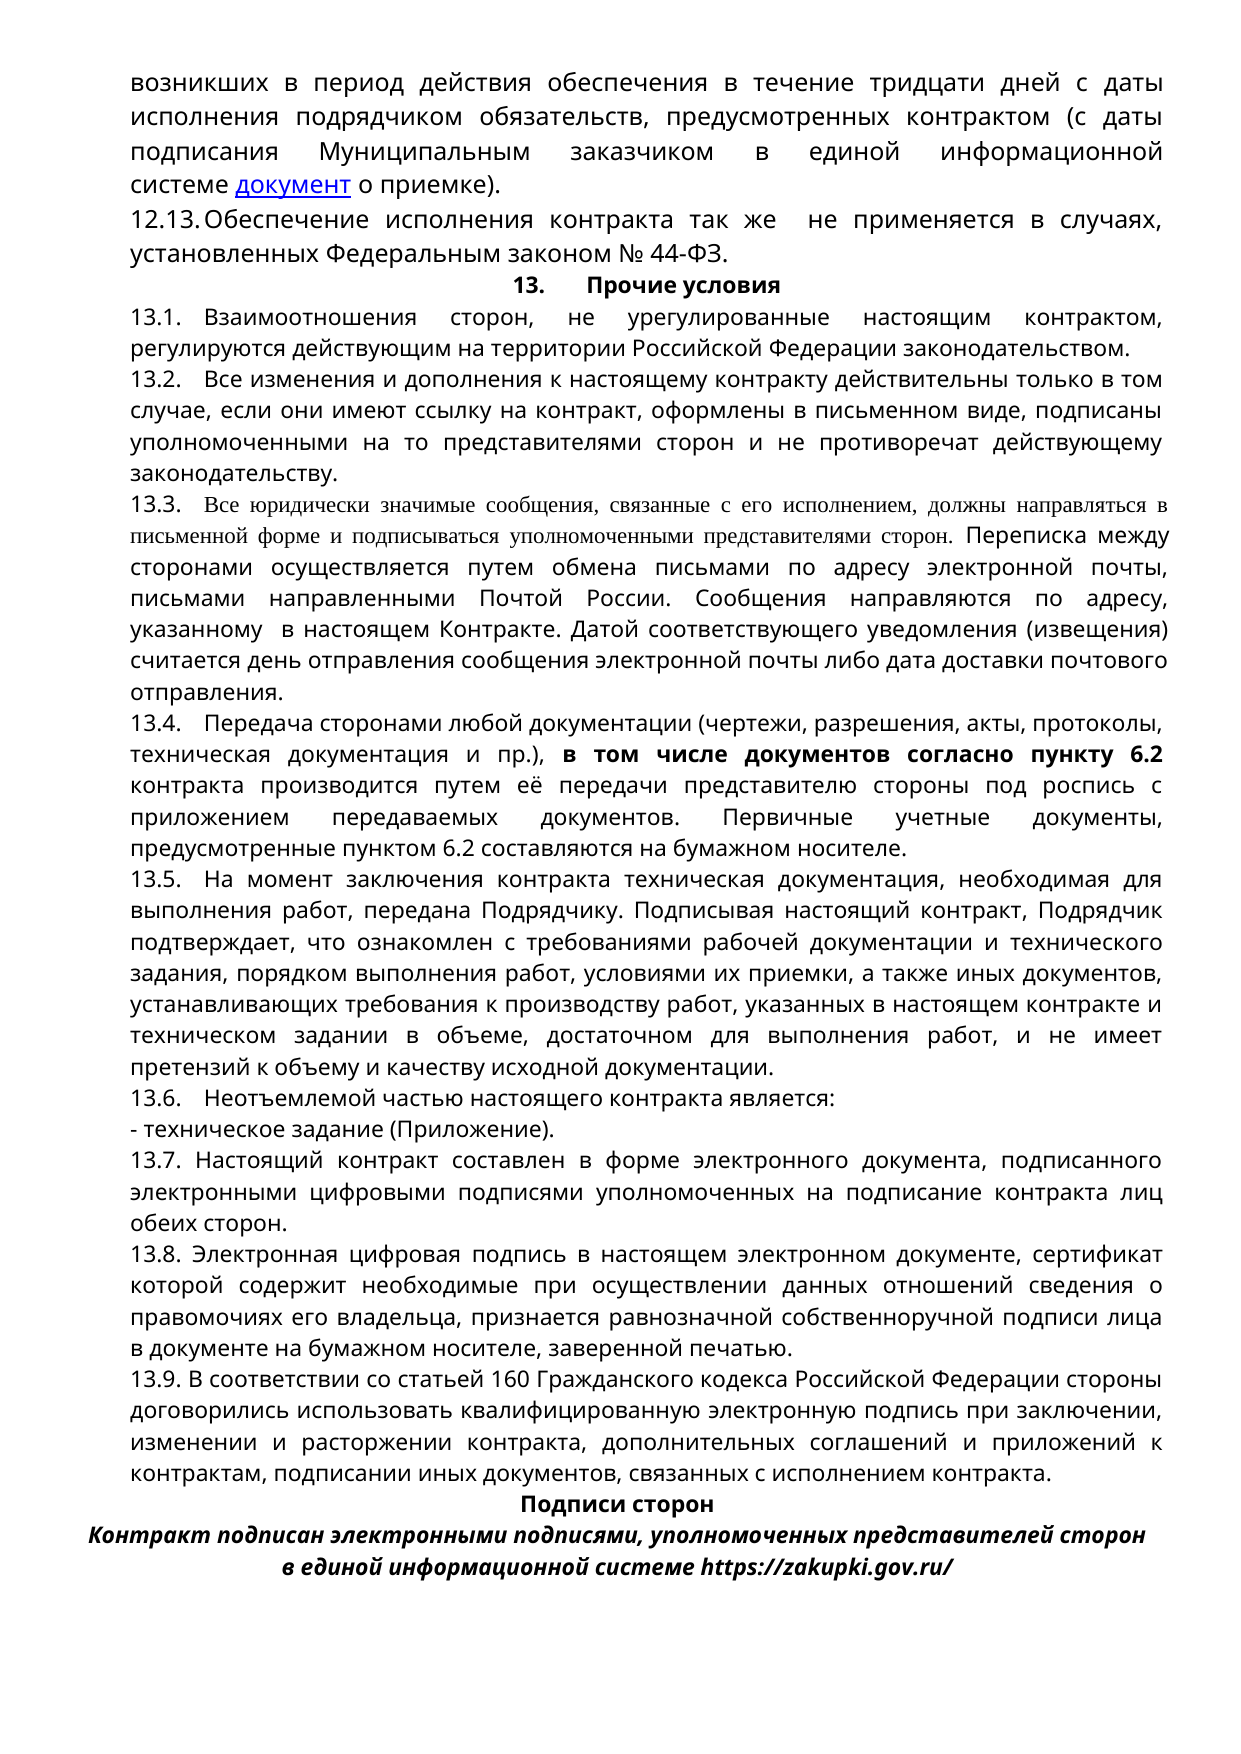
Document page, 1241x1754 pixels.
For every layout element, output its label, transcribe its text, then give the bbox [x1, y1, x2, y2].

text - техническое задание (Приложение). [130, 1113, 1163, 1144]
list Передача сторонами любой документации (чертежи, разрешения, акты, протоколы, техническая документация и пр.), в том числе документов согласно пункту 6.2 контракта производится путем её передачи представителю стороны под роспись с приложением передаваемых документов. Первичные учетные документы, предусмотренные пунктом 6.2 составляются на бумажном носителе. [130, 707, 1163, 863]
list Взаимоотношения сторон, не урегулированные настоящим контрактом, регулируются действующим на территории Российской Федерации законодательством. [130, 301, 1163, 363]
text Подписи сторон [71, 1488, 1163, 1519]
list Прочие условия [130, 269, 1163, 301]
list Обеспечение исполнения контракта так же не применяется в случаях, установленных Федеральным законом № 44-ФЗ. [130, 201, 1163, 269]
list Неотъемлемой частью настоящего контракта является: [130, 1082, 1163, 1113]
text 13.7. Настоящий контракт составлен в форме электронного документа, подписанного электронными цифровыми подписями уполномоченных на подписание контракта лиц обеих сторон. [130, 1144, 1163, 1238]
text в единой информационной системе https://zakupki.gov.ru/ [71, 1551, 1163, 1582]
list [130, 65, 1163, 201]
list На момент заключения контракта техническая документация, необходимая для выполнения работ, передана Подрядчику. Подписывая настоящий контракт, Подрядчик подтверждает, что ознакомлен с требованиями рабочей документации и технического задания, порядком выполнения работ, условиями их приемки, а также иных документов, устанавливающих требования к производству работ, указанных в настоящем контракте и техническом задании в объеме, достаточном для выполнения работ, и не имеет претензий к объему и качеству исходной документации. [130, 863, 1163, 1082]
text Контракт подписан электронными подписями, уполномоченных представителей сторон [71, 1519, 1163, 1551]
text 13.8. Электронная цифровая подпись в настоящем электронном документе, сертификат которой содержит необходимые при осуществлении данных отношений сведения о правомочиях его владельца, признается равнозначной собственноручной подписи лица в документе на бумажном носителе, заверенной печатью. [130, 1238, 1163, 1363]
list Все изменения и дополнения к настоящему контракту действительны только в том случае, если они имеют ссылку на контракт, оформлены в письменном виде, подписаны уполномоченными на то представителями сторон и не противоречат действующему законодательству. [130, 363, 1163, 488]
text 13.9. В соответствии со статьей 160 Гражданского кодекса Российской Федерации стороны договорились использовать квалифицированную электронную подпись при заключении, изменении и расторжении контракта, дополнительных соглашений и приложений к контрактам, подписании иных документов, связанных с исполнением контракта. [130, 1363, 1163, 1488]
list Все юридически значимые сообщения, связанные с его исполнением, должны направляться в письменной форме и подписываться уполномоченными представителями сторон. Переписка между сторонами осуществляется путем обмена письмами по адресу электронной почты, письмами направленными Почтой России. Сообщения направляются по адресу, указанному в настоящем Контракте. Датой соответствующего уведомления (извещения) считается день отправления сообщения электронной почты либо дата доставки почтового отправления. [130, 488, 1169, 707]
